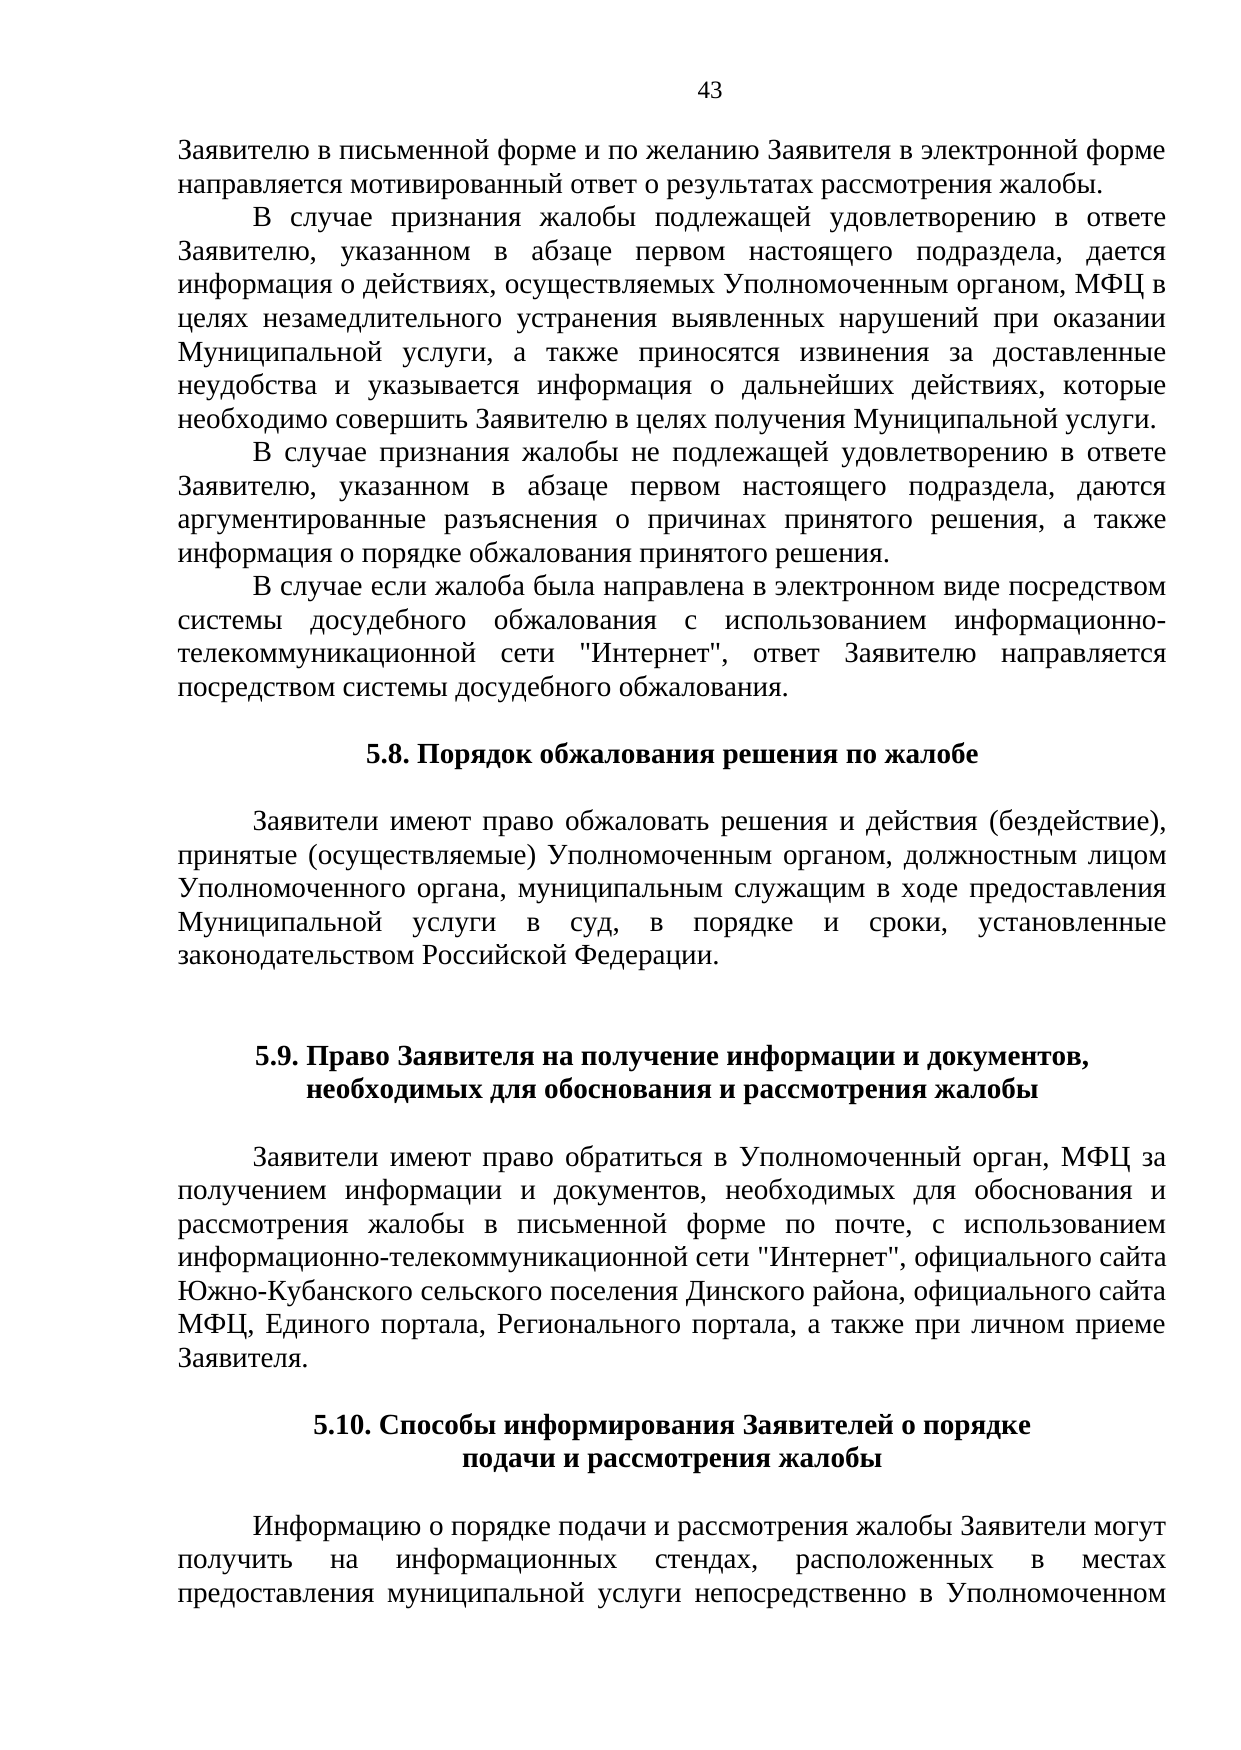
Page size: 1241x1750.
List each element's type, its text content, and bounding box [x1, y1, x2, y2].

text В случае признания жалобы не подлежащей удовлетворению в ответе Заявителю, указанном в абзаце первом настоящего подраздела, даются аргументированные разъяснения о причинах принятого решения, а также информация о порядке обжалования принятого решения. [177, 434, 1167, 568]
subtitle 5.9. Право Заявителя на получение информации и документов, [177, 1038, 1167, 1072]
text В случае если жалоба была направлена в электронном виде посредством системы досудебного обжалования с использованием информационно-телекоммуникационной сети "Интернет", ответ Заявителю направляется посредством системы досудебного обжалования. [177, 568, 1167, 703]
subtitle 5.8. Порядок обжалования решения по жалобе [177, 736, 1167, 770]
subtitle необходимых для обоснования и рассмотрения жалобы [177, 1072, 1167, 1105]
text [177, 1508, 1167, 1608]
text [177, 132, 1167, 199]
text Заявители имеют право обратиться в Уполномоченный орган, МФЦ за получением информации и документов, необходимых для обоснования и рассмотрения жалобы в письменной форме по почте, с использованием информационно-телекоммуникационной сети "Интернет", официального сайта Южно-Кубанского сельского поселения Динского района, официального сайта МФЦ, Единого портала, Регионального портала, а также при личном приеме Заявителя. [177, 1139, 1167, 1373]
subtitle 5.10. Способы информирования Заявителей о порядке [177, 1407, 1167, 1441]
text В случае признания жалобы подлежащей удовлетворению в ответе Заявителю, указанном в абзаце первом настоящего подраздела, дается информация о действиях, осуществляемых Уполномоченным органом, МФЦ в целях незамедлительного устранения выявленных нарушений при оказании Муниципальной услуги, а также приносятся извинения за доставленные неудобства и указывается информация о дальнейших действиях, которые необходимо совершить Заявителю в целях получения Муниципальной услуги. [177, 199, 1167, 434]
subtitle подачи и рассмотрения жалобы [177, 1441, 1167, 1474]
text Заявители имеют право обжаловать решения и действия (бездействие), принятые (осуществляемые) Уполномоченным органом, должностным лицом Уполномоченного органа, муниципальным служащим в ходе предоставления Муниципальной услуги в суд, в порядке и сроки, установленные законодательством Российской Федерации. [177, 803, 1167, 971]
